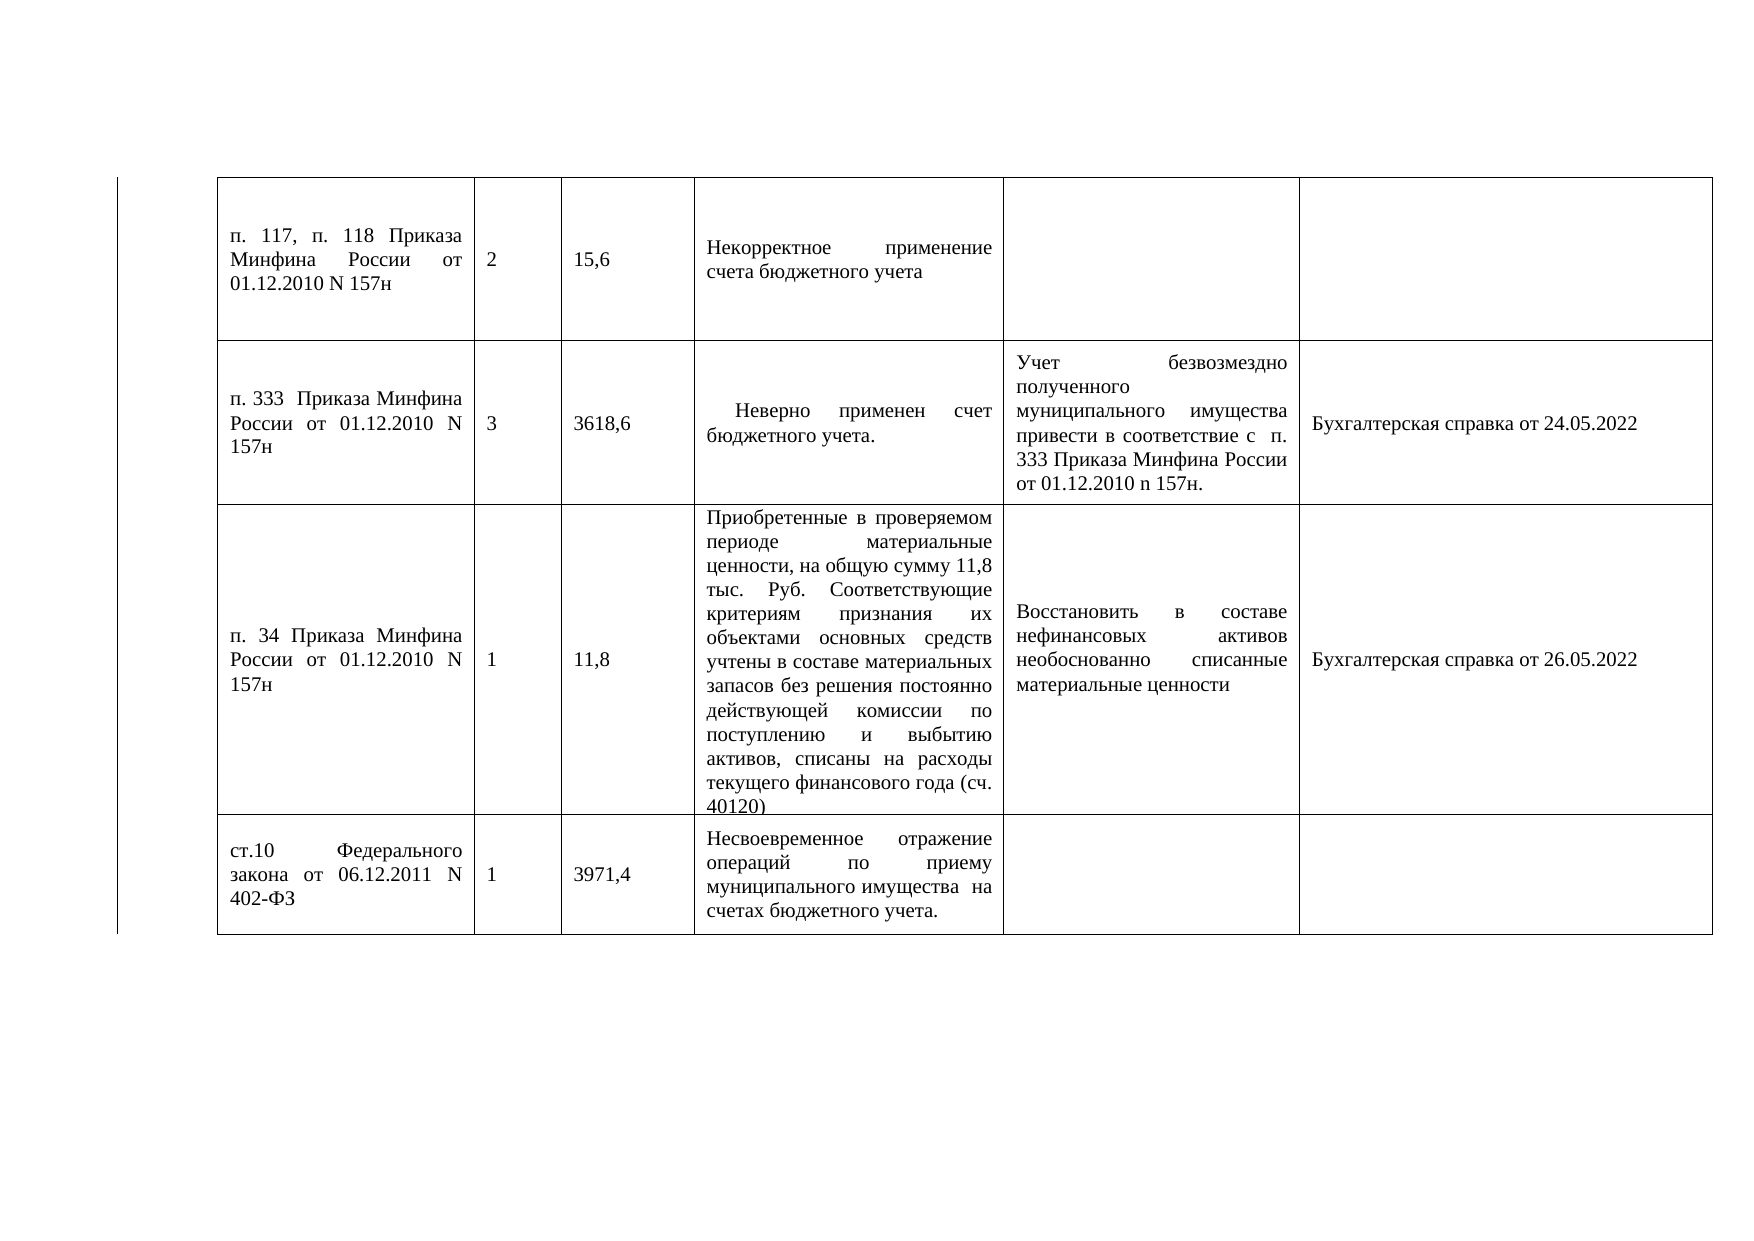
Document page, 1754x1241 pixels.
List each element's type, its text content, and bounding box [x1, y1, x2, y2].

table_cell Приобретенные в проверяемом периоде материальные ценности, на общую сумму 11,8 тыс. Руб. Соответствующие критериям признания их объектами основных средств учтены в составе материальных запасов без решения постоянно действующей комиссии по поступлению и выбытию активов, списаны на расходы текущего финансового года (сч. 40120) [695, 505, 1003, 814]
table_cell [1004, 815, 1299, 933]
table_cell 1 [475, 505, 561, 814]
table_cell 1 [475, 815, 561, 933]
table_cell Восстановить в составе нефинансовых активов необоснованно списанные материальные ценности [1004, 505, 1299, 814]
table_cell [1004, 178, 1299, 340]
table_cell 3971,4 [562, 815, 694, 933]
table_cell Несвоевременное отражение операций по приему муниципального имущества на счетах бюджетного учета. [695, 815, 1003, 933]
table_cell Неверно применен счет бюджетного учета. [695, 341, 1003, 504]
table_cell п. 333 Приказа Минфина России от 01.12.2010 N 157н [218, 341, 474, 504]
table_cell 11,8 [562, 505, 694, 814]
table_cell Бухгалтерская справка от 26.05.2022 [1300, 505, 1712, 814]
table_cell [1300, 178, 1712, 340]
table_cell п. 34 Приказа Минфина России от 01.12.2010 N 157н [218, 505, 474, 814]
table_cell 15,6 [562, 178, 694, 340]
table_cell 3618,6 [562, 341, 694, 504]
table_cell [1300, 815, 1712, 933]
table_cell Некорректное применение счета бюджетного учета [695, 178, 1003, 340]
table_cell 3 [475, 341, 561, 504]
table_cell ст.10 Федерального закона от 06.12.2011 N 402-ФЗ [218, 815, 474, 933]
table_cell 2 [475, 178, 561, 340]
table_cell Бухгалтерская справка от 24.05.2022 [1300, 341, 1712, 504]
table_cell п. 117, п. 118 Приказа Минфина России от 01.12.2010 N 157н [218, 178, 474, 340]
table_cell Учет безвозмездно полученного муниципального имущества привести в соответствие с п. 333 Приказа Минфина России от 01.12.2010 n 157н. [1004, 341, 1299, 504]
